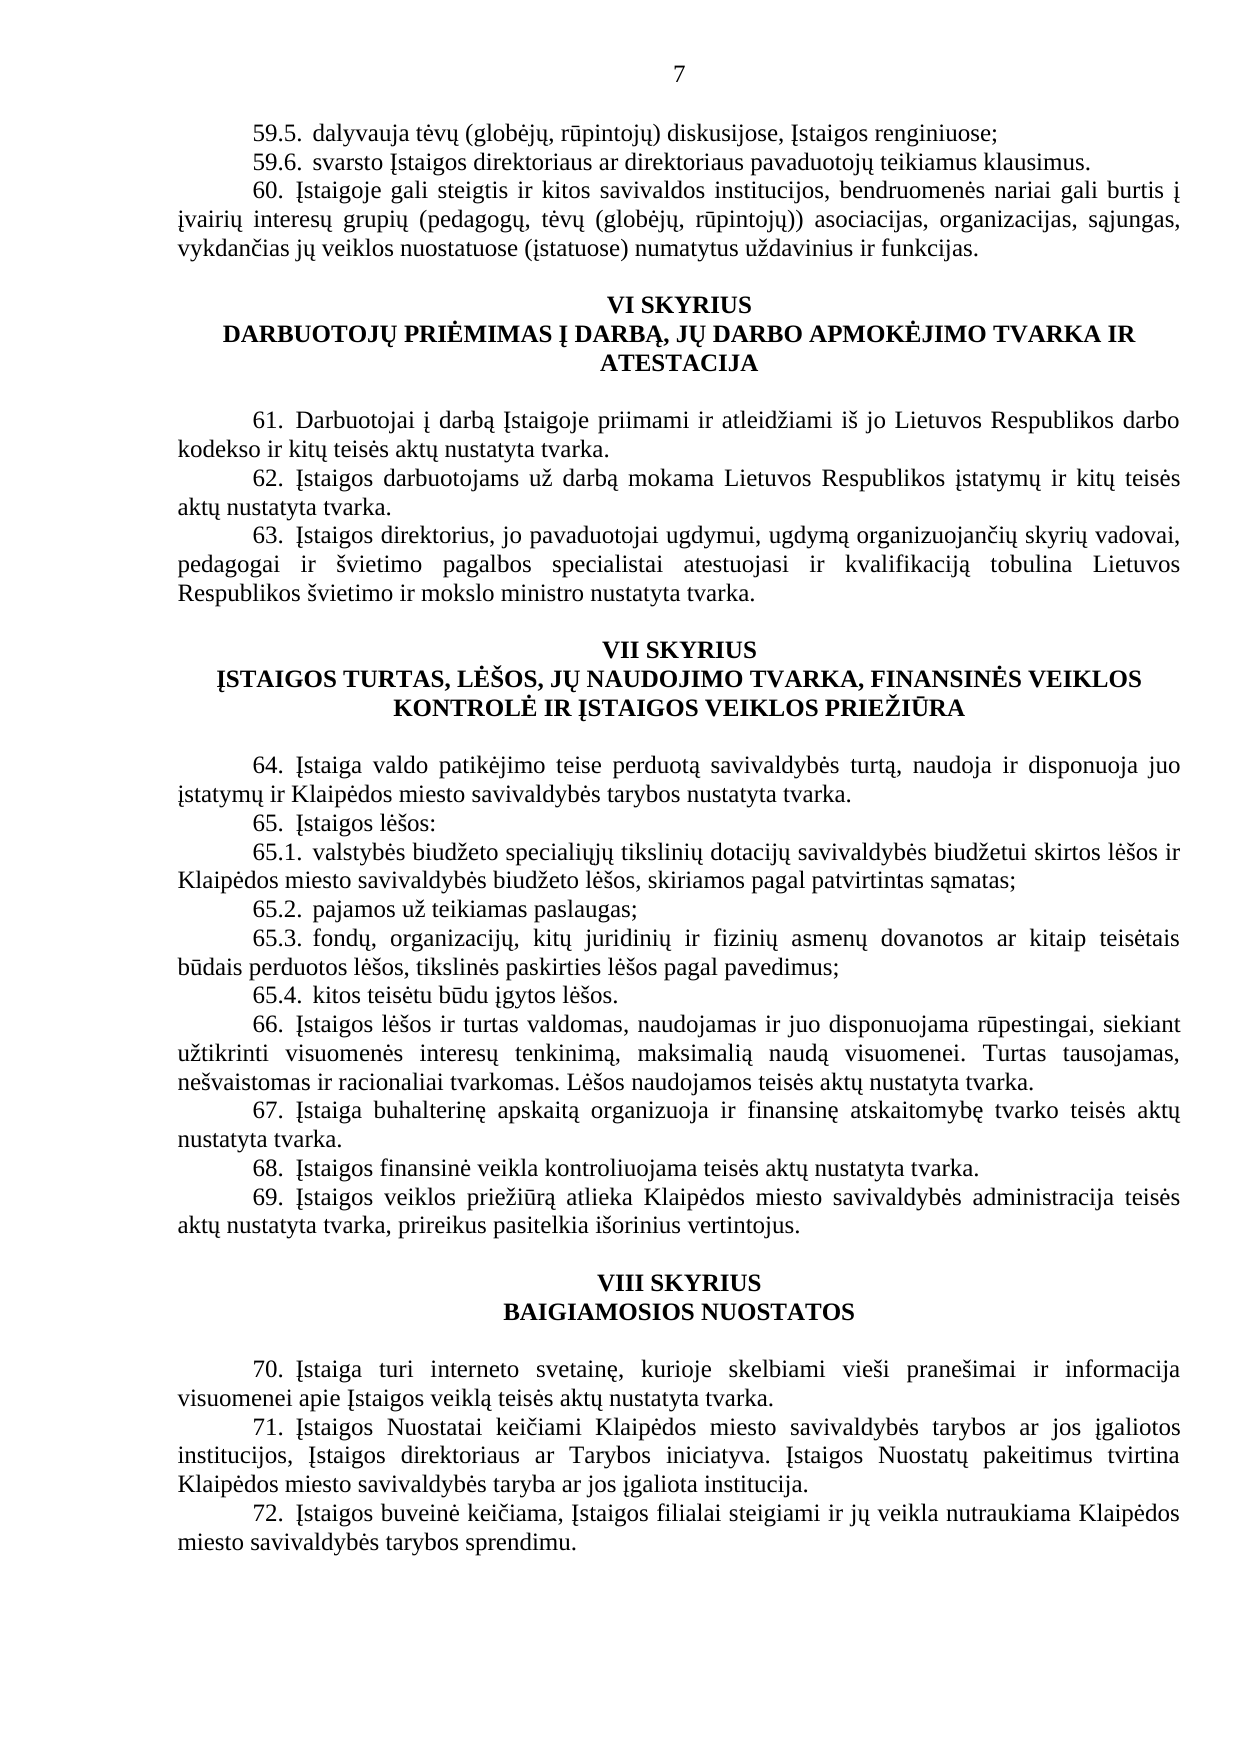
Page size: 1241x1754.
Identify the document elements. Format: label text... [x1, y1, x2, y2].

list Įstaigos direktorius, jo pavaduotojai ugdymui, ugdymą organizuojančių skyrių vadovai, pedagogai ir švietimo pagalbos specialistai atestuojasi ir kvalifikaciją tobulina Lietuvos Respublikos švietimo ir mokslo ministro nustatyta tvarka. [177, 521, 1181, 607]
list Įstaiga buhalterinę apskaitą organizuoja ir finansinę atskaitomybę tvarko teisės aktų nustatyta tvarka. [177, 1096, 1181, 1153]
list Įstaigoje gali steigtis ir kitos savivaldos institucijos, bendruomenės nariai gali burtis į įvairių interesų grupių (pedagogų, tėvų (globėjų, rūpintojų)) asociacijas, organizacijas, sąjungas, vykdančias jų veiklos nuostatuose (įstatuose) numatytus uždavinius ir funkcijas. [177, 176, 1181, 262]
list Įstaigos lėšos ir turtas valdomas, naudojamas ir juo disponuojama rūpestingai, siekiant užtikrinti visuomenės interesų tenkinimą, maksimalią naudą visuomenei. Turtas tausojamas, nešvaistomas ir racionaliai tvarkomas. Lėšos naudojamos teisės aktų nustatyta tvarka. [177, 1009, 1181, 1096]
list Įstaiga valdo patikėjimo teise perduotą savivaldybės turtą, naudoja ir disponuoja juo įstatymų ir Klaipėdos miesto savivaldybės tarybos nustatyta tvarka. [177, 751, 1181, 808]
list Įstaigos buveinė keičiama, Įstaigos filialai steigiami ir jų veikla nutraukiama Klaipėdos miesto savivaldybės tarybos sprendimu. [177, 1498, 1181, 1556]
list Įstaigos finansinė veikla kontroliuojama teisės aktų nustatyta tvarka. [177, 1153, 1181, 1182]
list Įstaiga turi interneto svetainę, kurioje skelbiami vieši pranešimai ir informacija visuomenei apie Įstaigos veiklą teisės aktų nustatyta tvarka. [177, 1354, 1181, 1412]
list fondų, organizacijų, kitų juridinių ir fizinių asmenų dovanotos ar kitaip teisėtais būdais perduotos lėšos, tikslinės paskirties lėšos pagal pavedimus; [177, 923, 1181, 981]
list Darbuotojai į darbą Įstaigoje priimami ir atleidžiami iš jo Lietuvos Respublikos darbo kodekso ir kitų teisės aktų nustatyta tvarka. [177, 406, 1181, 463]
list Įstaigos darbuotojams už darbą mokama Lietuvos Respublikos įstatymų ir kitų teisės aktų nustatyta tvarka. [177, 463, 1181, 521]
text VII SKYRIUS [177, 636, 1181, 664]
text ĮSTAIGOS TURTAS, LĖŠOS, JŲ NAUDOJIMO TVARKA, FINANSINĖS VEIKLOS KONTROLĖ IR ĮSTAIGOS VEIKLOS PRIEŽIŪRA [177, 664, 1181, 722]
list Įstaigos Nuostatai keičiami Klaipėdos miesto savivaldybės tarybos ar jos įgaliotos institucijos, Įstaigos direktoriaus ar Tarybos iniciatyva. Įstaigos Nuostatų pakeitimus tvirtina Klaipėdos miesto savivaldybės taryba ar jos įgaliota institucija. [177, 1412, 1181, 1498]
list kitos teisėtu būdu įgytos lėšos. [177, 981, 1181, 1009]
list svarsto Įstaigos direktoriaus ar direktoriaus pavaduotojų teikiamus klausimus. [177, 147, 1181, 176]
list Įstaigos lėšos: [177, 808, 1181, 837]
text DARBUOTOJŲ PRIĖMIMAS Į DARBĄ, JŲ DARBO APMOKĖJIMO TVARKA IR ATESTACIJA [177, 319, 1181, 377]
list dalyvauja tėvų (globėjų, rūpintojų) diskusijose, Įstaigos renginiuose; [177, 118, 1181, 147]
list Įstaigos veiklos priežiūrą atlieka Klaipėdos miesto savivaldybės administracija teisės aktų nustatyta tvarka, prireikus pasitelkia išorinius vertintojus. [177, 1182, 1181, 1239]
text VI SKYRIUS [177, 291, 1181, 319]
list pajamos už teikiamas paslaugas; [177, 894, 1181, 923]
text BAIGIAMOSIOS NUOSTATOS [177, 1297, 1181, 1326]
list valstybės biudžeto specialiųjų tikslinių dotacijų savivaldybės biudžetui skirtos lėšos ir Klaipėdos miesto savivaldybės biudžeto lėšos, skiriamos pagal patvirtintas sąmatas; [177, 837, 1181, 894]
text VIII SKYRIUS [177, 1268, 1181, 1297]
